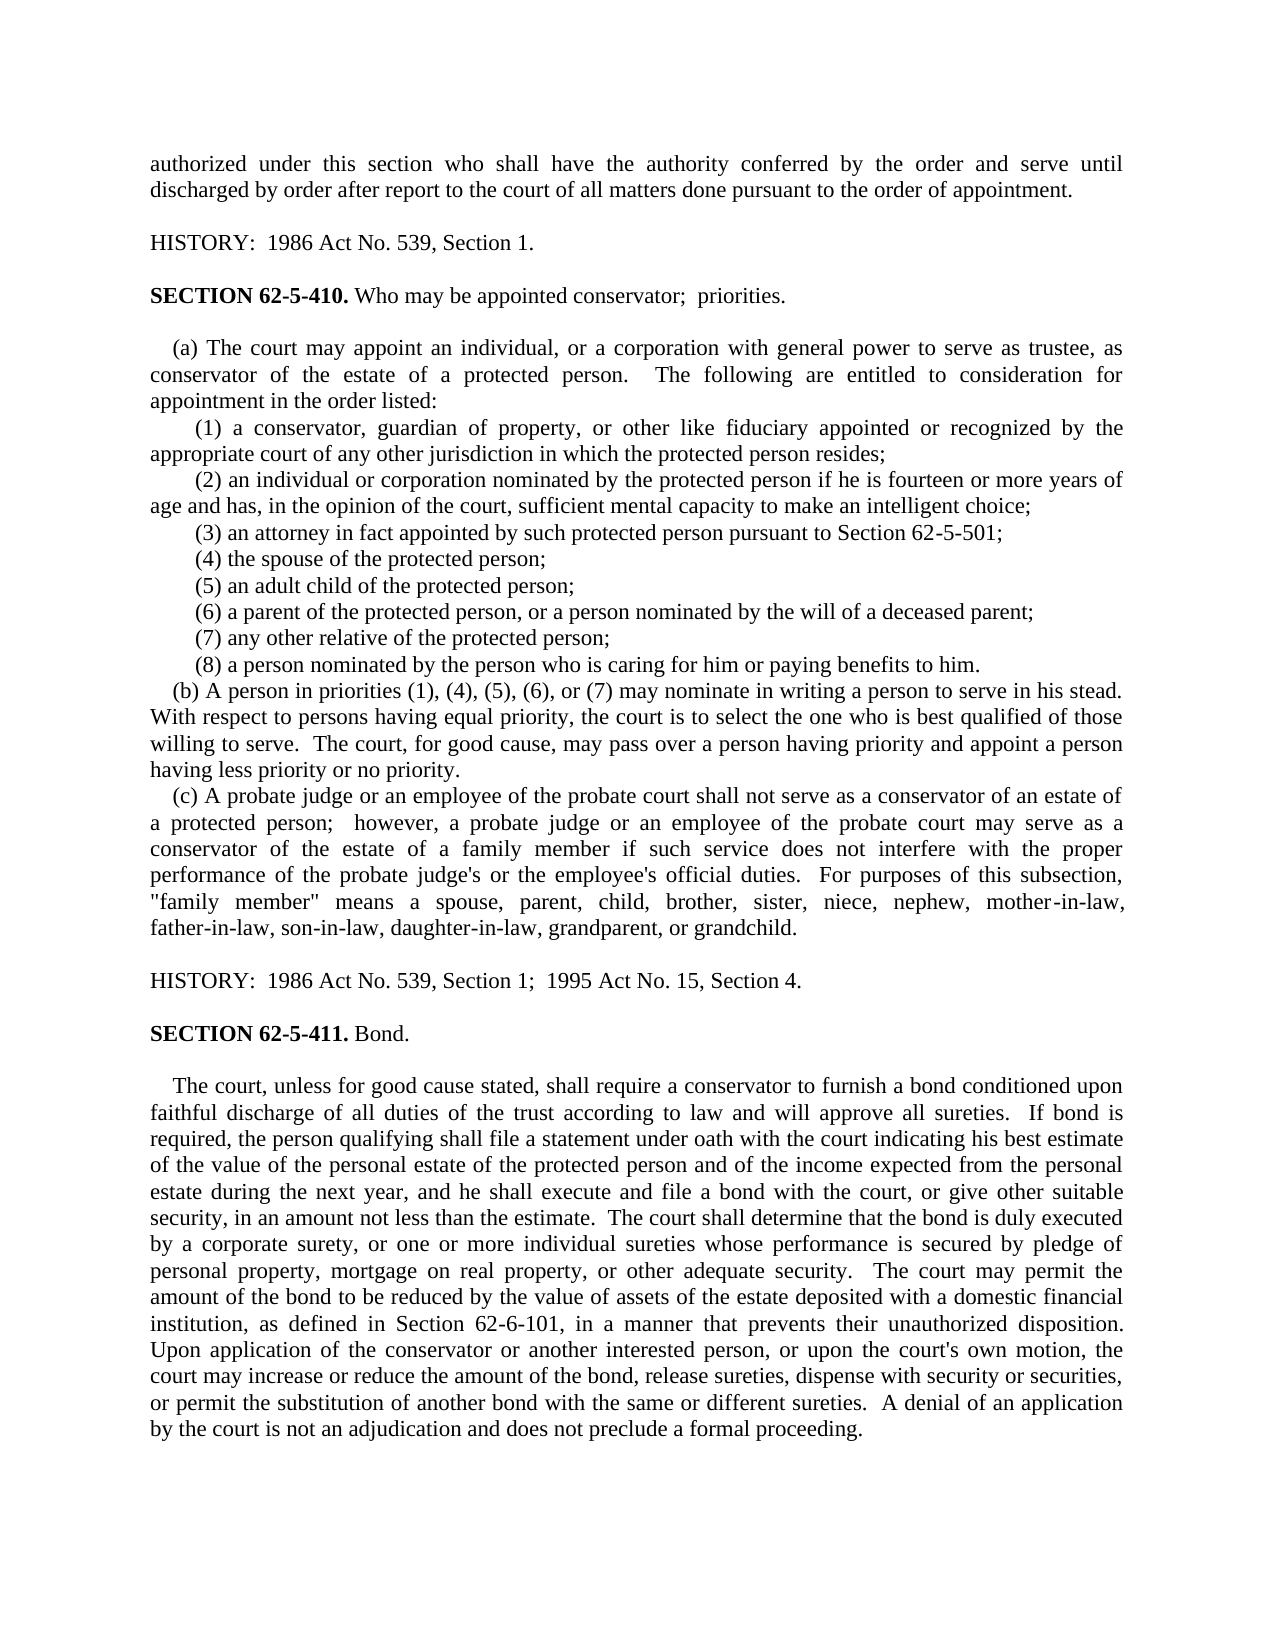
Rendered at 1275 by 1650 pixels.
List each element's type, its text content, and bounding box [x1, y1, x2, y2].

text (7) any other relative of the protected person; [150, 624, 1125, 651]
text (6) a parent of the protected person, or a person nominated by the will of a deceased parent; [150, 598, 1125, 624]
text SECTION 62-5-410. Who may be appointed conservator; priorities. [150, 282, 1125, 308]
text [150, 150, 1125, 203]
text HISTORY: 1986 Act No. 539, Section 1. [150, 229, 1125, 255]
text The court, unless for good cause stated, shall require a conservator to furnish a bond conditioned upon faithful discharge of all duties of the trust according to law and will approve all sureties. If bond is required, the person qualifying shall file a statement under oath with the court indicating his best estimate of the value of the personal estate of the protected person and of the income expected from the personal estate during the next year, and he shall execute and file a bond with the court, or give other suitable security, in an amount not less than the estimate. The court shall determine that the bond is duly executed by a corporate surety, or one or more individual sureties whose performance is secured by pledge of personal property, mortgage on real property, or other adequate security. The court may permit the amount of the bond to be reduced by the value of assets of the estate deposited with a domestic financial institution, as defined in Section 62-6-101, in a manner that prevents their unauthorized disposition. Upon application of the conservator or another interested person, or upon the court's own motion, the court may increase or reduce the amount of the bond, release sureties, dispense with security or securities, or permit the substitution of another bond with the same or different sureties. A denial of an application by the court is not an adjudication and does not preclude a formal proceeding. [150, 1072, 1125, 1441]
text (5) an adult child of the protected person; [150, 572, 1125, 598]
text (4) the spouse of the protected person; [150, 545, 1125, 572]
text (3) an attorney in fact appointed by such protected person pursuant to Section 62-5-501; [150, 519, 1125, 545]
text HISTORY: 1986 Act No. 539, Section 1; 1995 Act No. 15, Section 4. [150, 967, 1125, 993]
text SECTION 62-5-411. Bond. [150, 1020, 1125, 1046]
text (a) The court may appoint an individual, or a corporation with general power to serve as trustee, as conservator of the estate of a protected person. The following are entitled to consideration for appointment in the order listed: [150, 334, 1125, 413]
text (1) a conservator, guardian of property, or other like fiduciary appointed or recognized by the appropriate court of any other jurisdiction in which the protected person resides; [150, 413, 1125, 466]
text (c) A probate judge or an employee of the probate court shall not serve as a conservator of an estate of a protected person; however, a probate judge or an employee of the probate court may serve as a conservator of the estate of a family member if such service does not interfere with the proper performance of the probate judge's or the employee's official duties. For purposes of this subsection, "family member" means a spouse, parent, child, brother, sister, niece, nephew, mother-in-law, father-in-law, son-in-law, daughter-in-law, grandparent, or grandchild. [150, 782, 1125, 941]
text (2) an individual or corporation nominated by the protected person if he is fourteen or more years of age and has, in the opinion of the court, sufficient mental capacity to make an intelligent choice; [150, 466, 1125, 519]
text (b) A person in priorities (1), (4), (5), (6), or (7) may nominate in writing a person to serve in his stead. With respect to persons having equal priority, the court is to select the one who is best qualified of those willing to serve. The court, for good cause, may pass over a person having priority and appoint a person having less priority or no priority. [150, 677, 1125, 782]
text (8) a person nominated by the person who is caring for him or paying benefits to him. [150, 651, 1125, 677]
